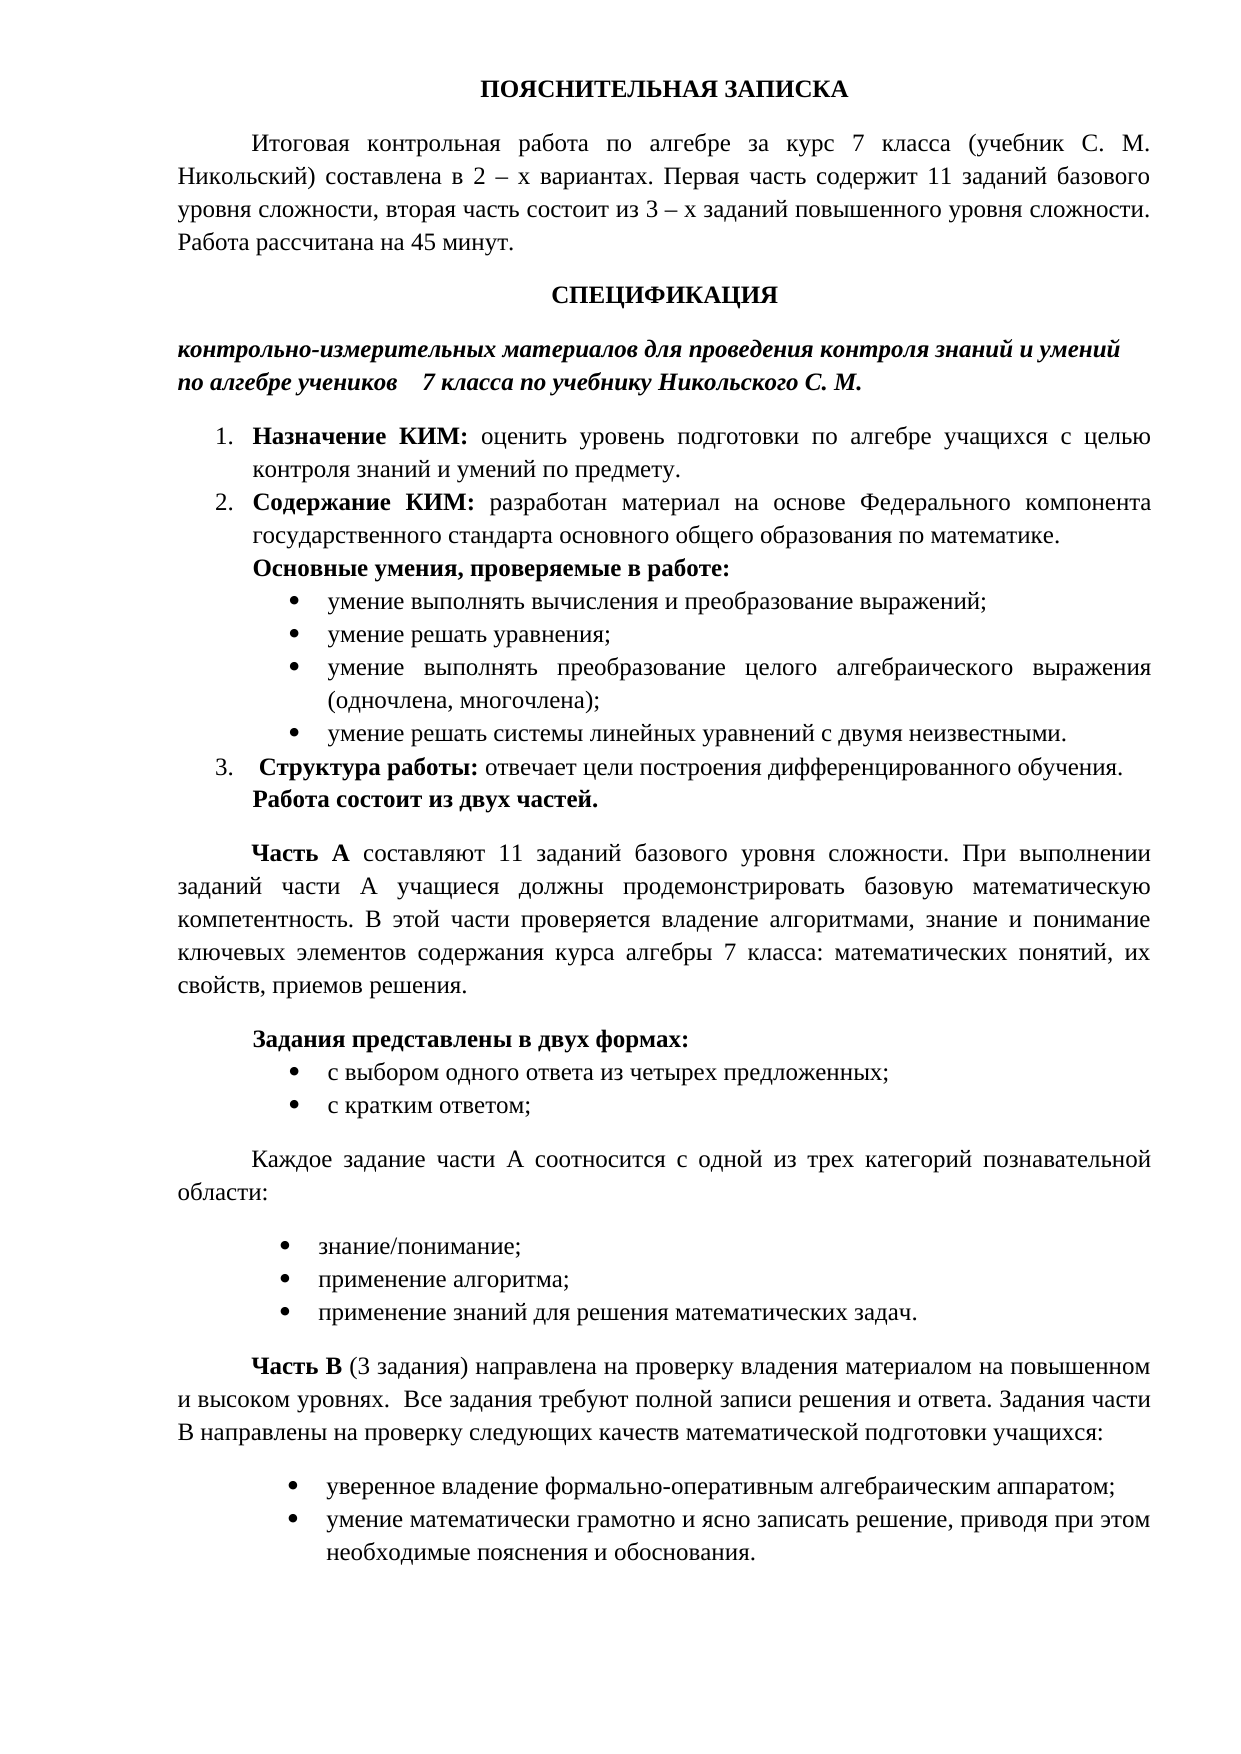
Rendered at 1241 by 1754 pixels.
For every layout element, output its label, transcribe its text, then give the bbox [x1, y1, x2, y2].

list умение выполнять преобразование целого алгебраического выражения (одночлена, многочлена); [290, 652, 1152, 714]
text контрольно-измерительных материалов для проведения контроля знаний и умений по алгебре учеников 7 класса по учебнику Никольского С. М. [177, 334, 1152, 396]
list умение решать системы линейных уравнений с двумя неизвестными. [290, 718, 1152, 747]
text ПОЯСНИТЕЛЬНАЯ ЗАПИСКА [177, 74, 1152, 103]
list Структура работы: отвечает цели построения дифференцированного обучения. [215, 752, 1152, 780]
list умение решать уравнения; [290, 619, 1152, 648]
list умение выполнять вычисления и преобразование выражений; [290, 586, 1152, 615]
text СПЕЦИФИКАЦИЯ [177, 281, 1152, 309]
list Содержание КИМ: разработан материал на основе Федерального компонента государственного стандарта основного общего образования по математике. [215, 487, 1152, 549]
list применение алгоритма; [281, 1264, 1152, 1293]
list с выбором одного ответа из четырех предложенных; [290, 1057, 1152, 1086]
list умение математически грамотно и ясно записать решение, приводя при этом необходимые пояснения и обоснования. [288, 1504, 1152, 1566]
list Назначение КИМ: оценить уровень подготовки по алгебре учащихся с целью контроля знаний и умений по предмету. [215, 421, 1152, 483]
list с кратким ответом; [290, 1090, 1152, 1119]
list Работа состоит из двух частей. [252, 784, 1152, 813]
text Часть В (3 задания) направлена на проверку владения материалом на повышенном и высоком уровнях. Все задания требуют полной записи решения и ответа. Задания части В направлены на проверку следующих качеств математической подготовки учащихся: [177, 1351, 1152, 1446]
text Итоговая контрольная работа по алгебре за курс 7 класса (учебник С. М. Никольский) составлена в 2 – х вариантах. Первая часть содержит 11 заданий базового уровня сложности, вторая часть состоит из 3 – х заданий повышенного уровня сложности. Работа рассчитана на 45 минут. [177, 128, 1152, 256]
list применение знаний для решения математических задач. [281, 1297, 1152, 1326]
text Часть А составляют 11 заданий базового уровня сложности. При выполнении заданий части А учащиеся должны продемонстрировать базовую математическую компетентность. В этой части проверяется владение алгоритмами, знание и понимание ключевых элементов содержания курса алгебры 7 класса: математических понятий, их свойств, приемов решения. [177, 838, 1152, 999]
list Задания представлены в двух формах: [252, 1024, 1152, 1053]
text Каждое задание части А соотносится с одной из трех категорий познавательной области: [177, 1144, 1152, 1206]
list знание/понимание; [281, 1231, 1152, 1260]
list уверенное владение формально-оперативным алгебраическим аппаратом; [288, 1471, 1152, 1500]
list Основные умения, проверяемые в работе: [252, 553, 1152, 582]
